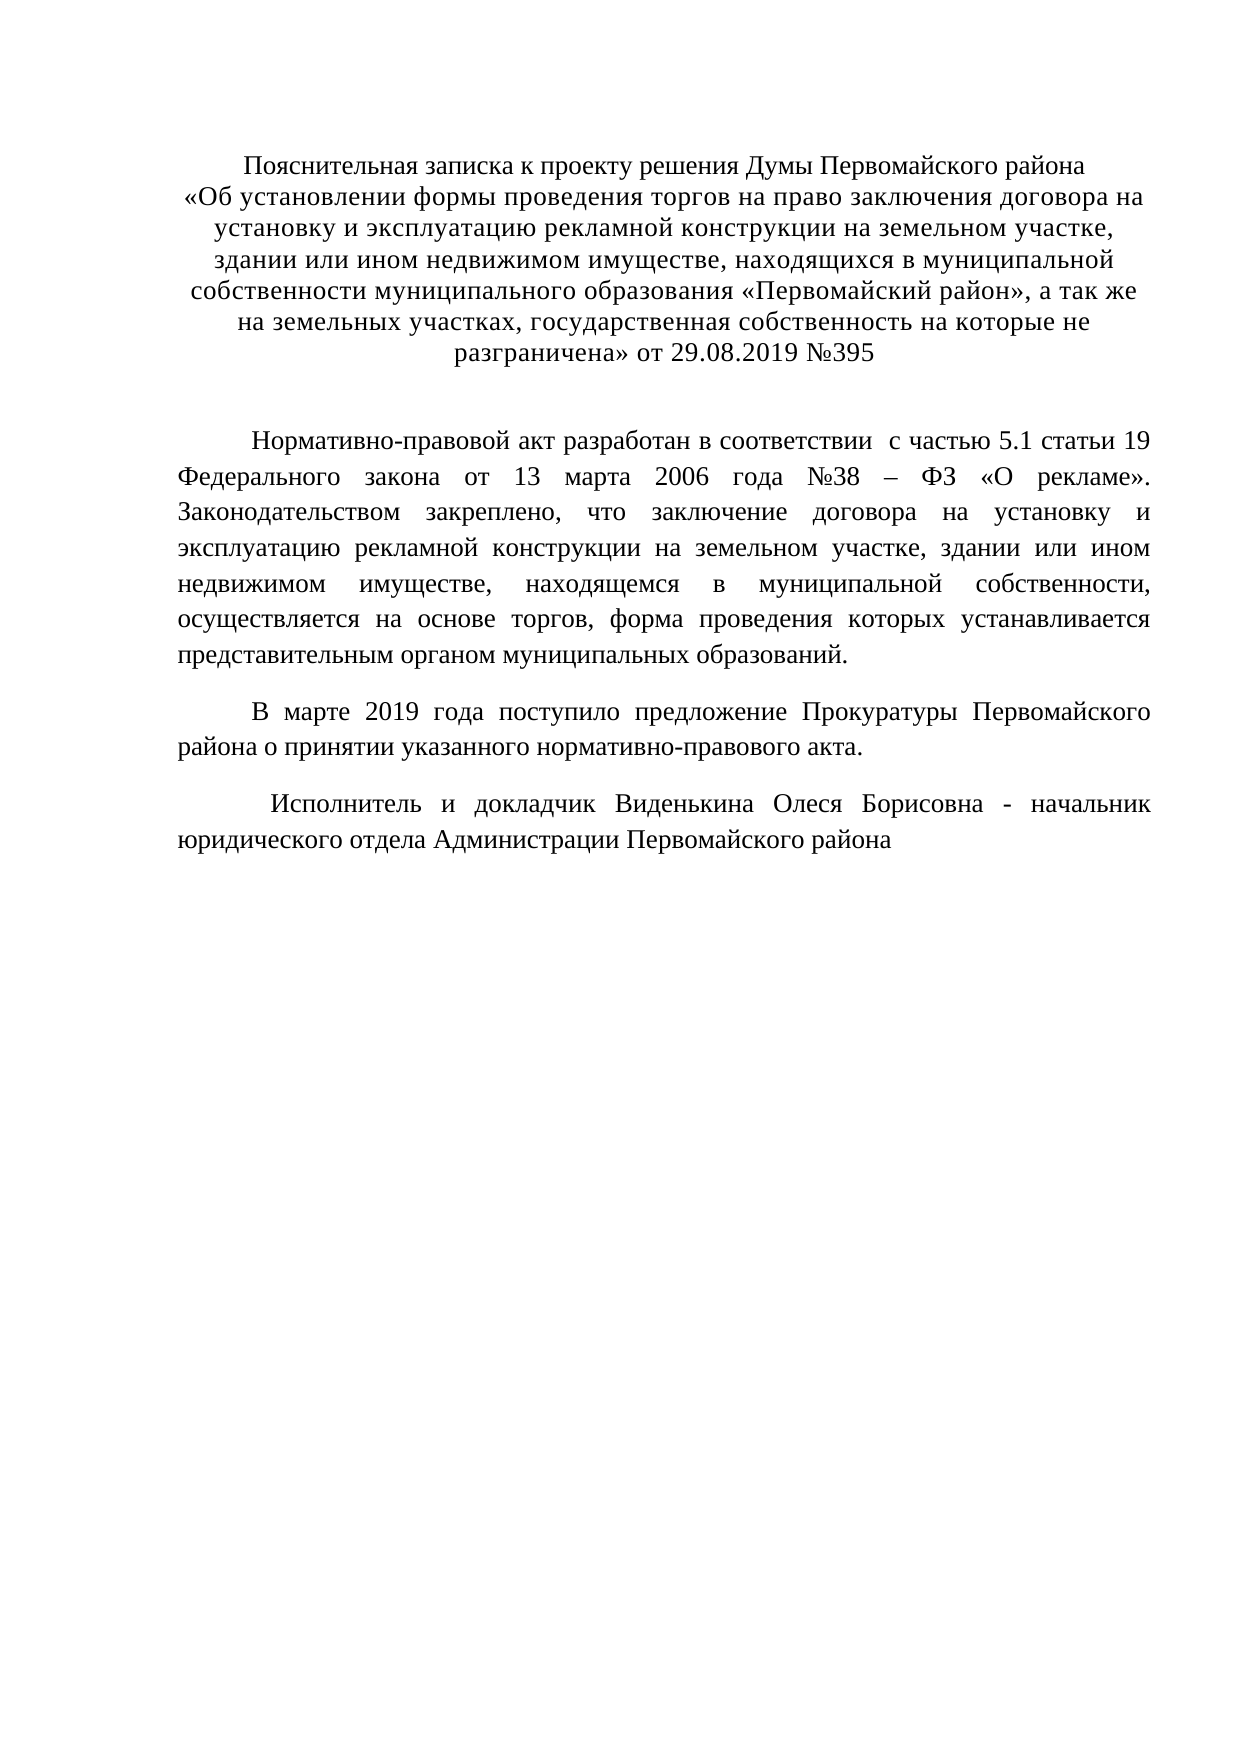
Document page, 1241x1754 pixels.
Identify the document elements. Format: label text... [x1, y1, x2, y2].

text Исполнитель и докладчик Виденькина Олеся Борисовна - начальник юридического отдела Администрации Первомайского района [177, 787, 1152, 854]
title Пояснительная записка к проекту решения Думы Первомайского района [177, 149, 1152, 180]
title «Об установлении формы проведения торгов на право заключения договора на установку и эксплуатацию рекламной конструкции на земельном участке, здании или ином недвижимом имуществе, находящихся в муниципальной собственности муниципального образования «Первомайский район», а так же на земельных участках, государственная собственность на которые не разграничена» от 29.08.2019 №395 [177, 180, 1152, 367]
text Нормативно-правовой акт разработан в соответствии с частью 5.1 статьи 19 Федерального закона от 13 марта 2006 года №38 – ФЗ «О рекламе». Законодательством закреплено, что заключение договора на установку и эксплуатацию рекламной конструкции на земельном участке, здании или ином недвижимом имуществе, находящемся в муниципальной собственности, осуществляется на основе торгов, форма проведения которых устанавливается представительным органом муниципальных образований. [177, 424, 1152, 669]
text В марте 2019 года поступило предложение Прокуратуры Первомайского района о принятии указанного нормативно-правового акта. [177, 695, 1152, 762]
